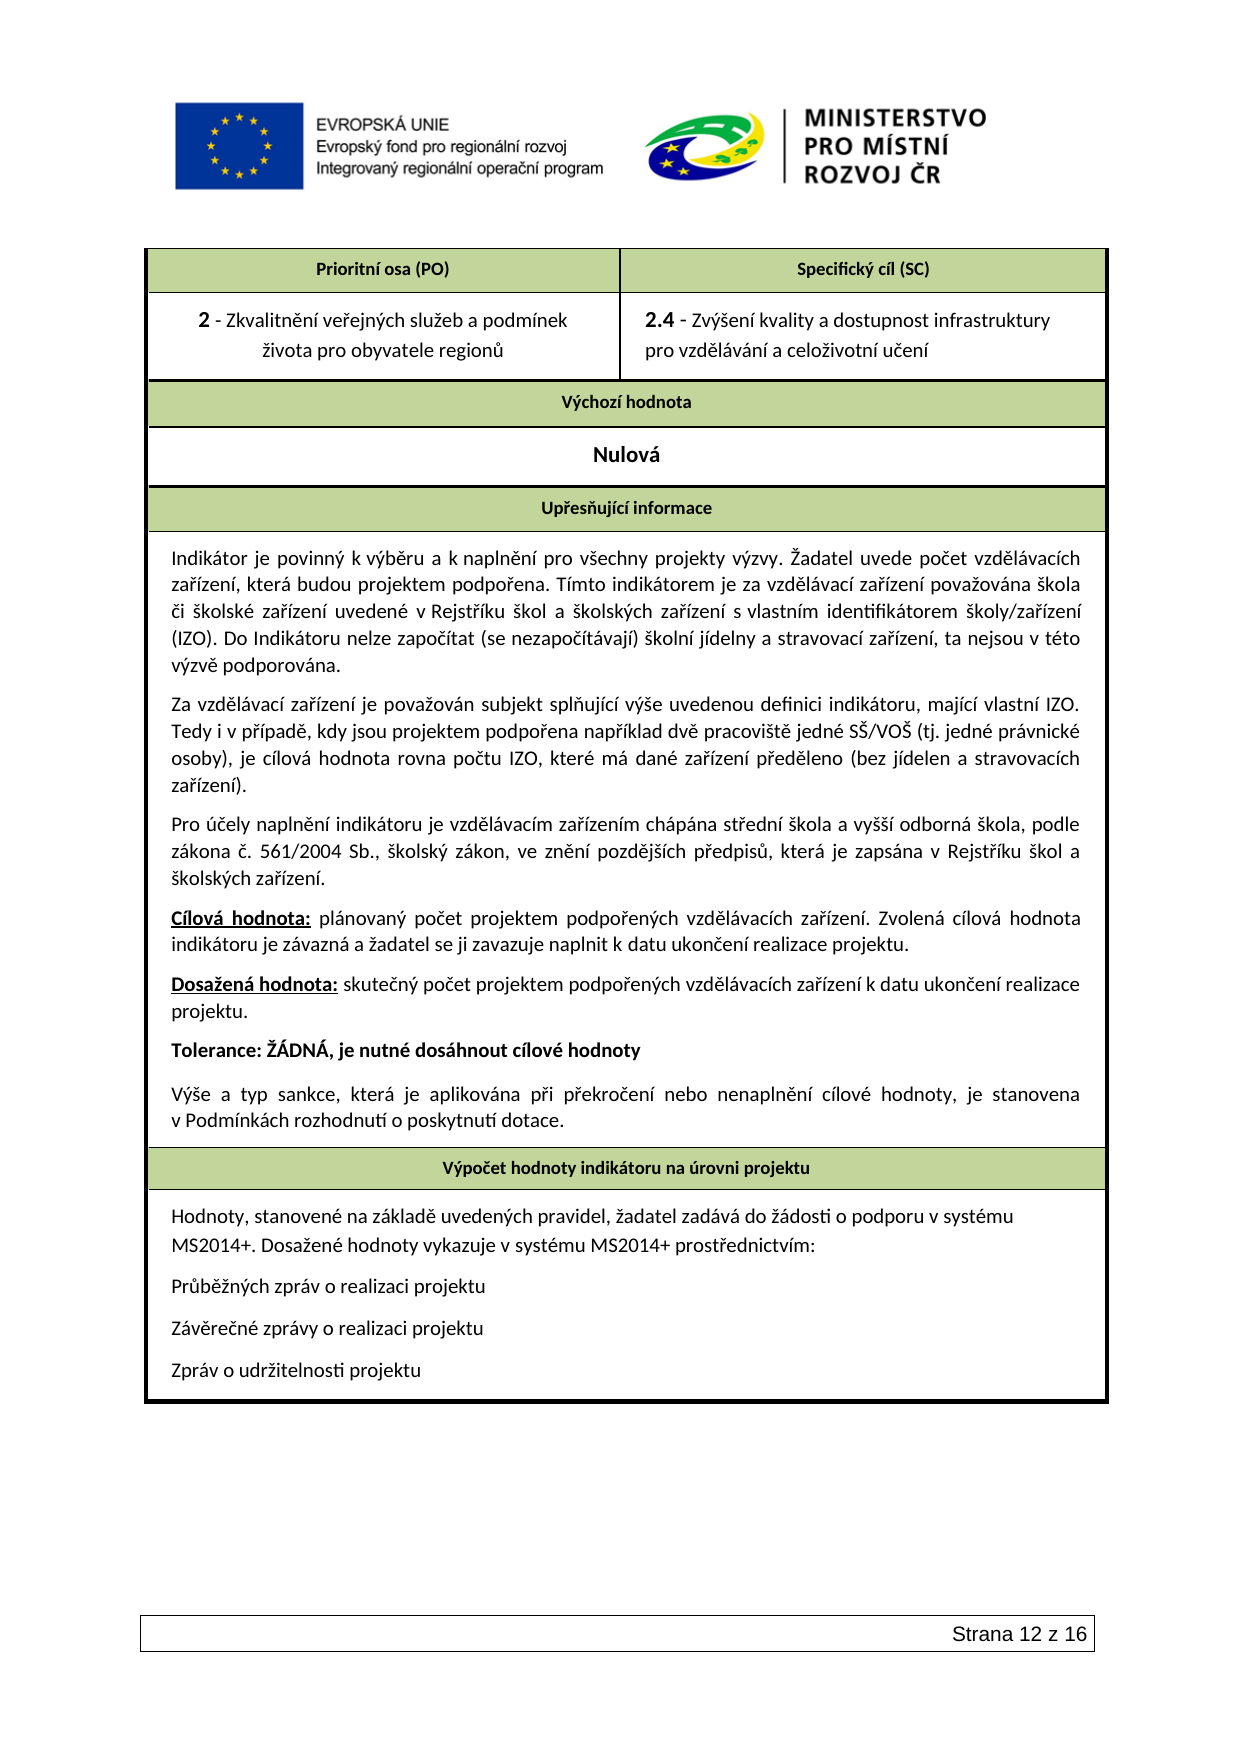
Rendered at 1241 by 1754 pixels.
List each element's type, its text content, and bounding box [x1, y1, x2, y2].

table_cell Upřesňující informace [148, 486, 1105, 531]
table_cell 2.4 - Zvýšení kvality a dostupnost infrastruktury pro vzdělávání a celoživotní učení [621, 293, 1105, 379]
table_cell Hodnoty, stanovené na základě uvedených pravidel, žadatel zadává do žádosti o podporu v systému MS2014+. Dosažené hodnoty vykazuje v systému MS2014+ prostřednictvím: Průběžných zpráv o realizaci projektu Závěrečné zprávy o realizaci projektu Zpráv o udržitelnosti projektu [148, 1190, 1105, 1399]
table_cell Indikátor je povinný k výběru a k naplnění pro všechny projekty výzvy. Žadatel uvede počet vzdělávacích zařízení, která budou projektem podpořena. Tímto indikátorem je za vzdělávací zařízení považována škola či školské zařízení uvedené v Rejstříku škol a školských zařízení s vlastním identifikátorem školy/zařízení (IZO). Do Indikátoru nelze započítat (se nezapočítávají) školní jídelny a stravovací zařízení, ta nejsou v této výzvě podporována. Za vzdělávací zařízení je považován subjekt splňující výše uvedenou definici indikátoru, mající vlastní IZO. Tedy i v případě, kdy jsou projektem podpořena například dvě pracoviště jedné SŠ/VOŠ (tj. jedné právnické osoby), je cílová hodnota rovna počtu IZO, které má dané zařízení předěleno (bez jídelen a stravovacích zařízení). Pro účely naplnění indikátoru je vzdělávacím zařízením chápána střední škola a vyšší odborná škola, podle zákona č. 561/2004 Sb., školský zákon, ve znění pozdějších předpisů, která je zapsána v Rejstříku škol a školských zařízení. Cílová hodnota: plánovaný počet projektem podpořených vzdělávacích zařízení. Zvolená cílová hodnota indikátoru je závazná a žadatel se ji zavazuje naplnit k datu ukončení realizace projektu. Dosažená hodnota: skutečný počet projektem podpořených vzdělávacích zařízení k datu ukončení realizace projektu. Tolerance: ŽÁDNÁ, je nutné dosáhnout cílové hodnoty Výše a typ sankce, která je aplikována při překročení nebo nenaplnění cílové hodnoty, je stanovena v Podmínkách rozhodnutí o poskytnutí dotace. [148, 532, 1105, 1147]
table_cell Prioritní osa (PO) [148, 249, 619, 292]
table_cell 2 - Zkvalitnění veřejných služeb a podmínek života pro obyvatele regionů [148, 293, 619, 379]
table_cell Výchozí hodnota [148, 380, 1105, 426]
table_cell Nulová [148, 427, 1105, 485]
picture [147, 73, 1014, 218]
table_cell Specifický cíl (SC) [621, 249, 1105, 292]
table_cell Výpočet hodnoty indikátoru na úrovni projektu [148, 1148, 1105, 1189]
